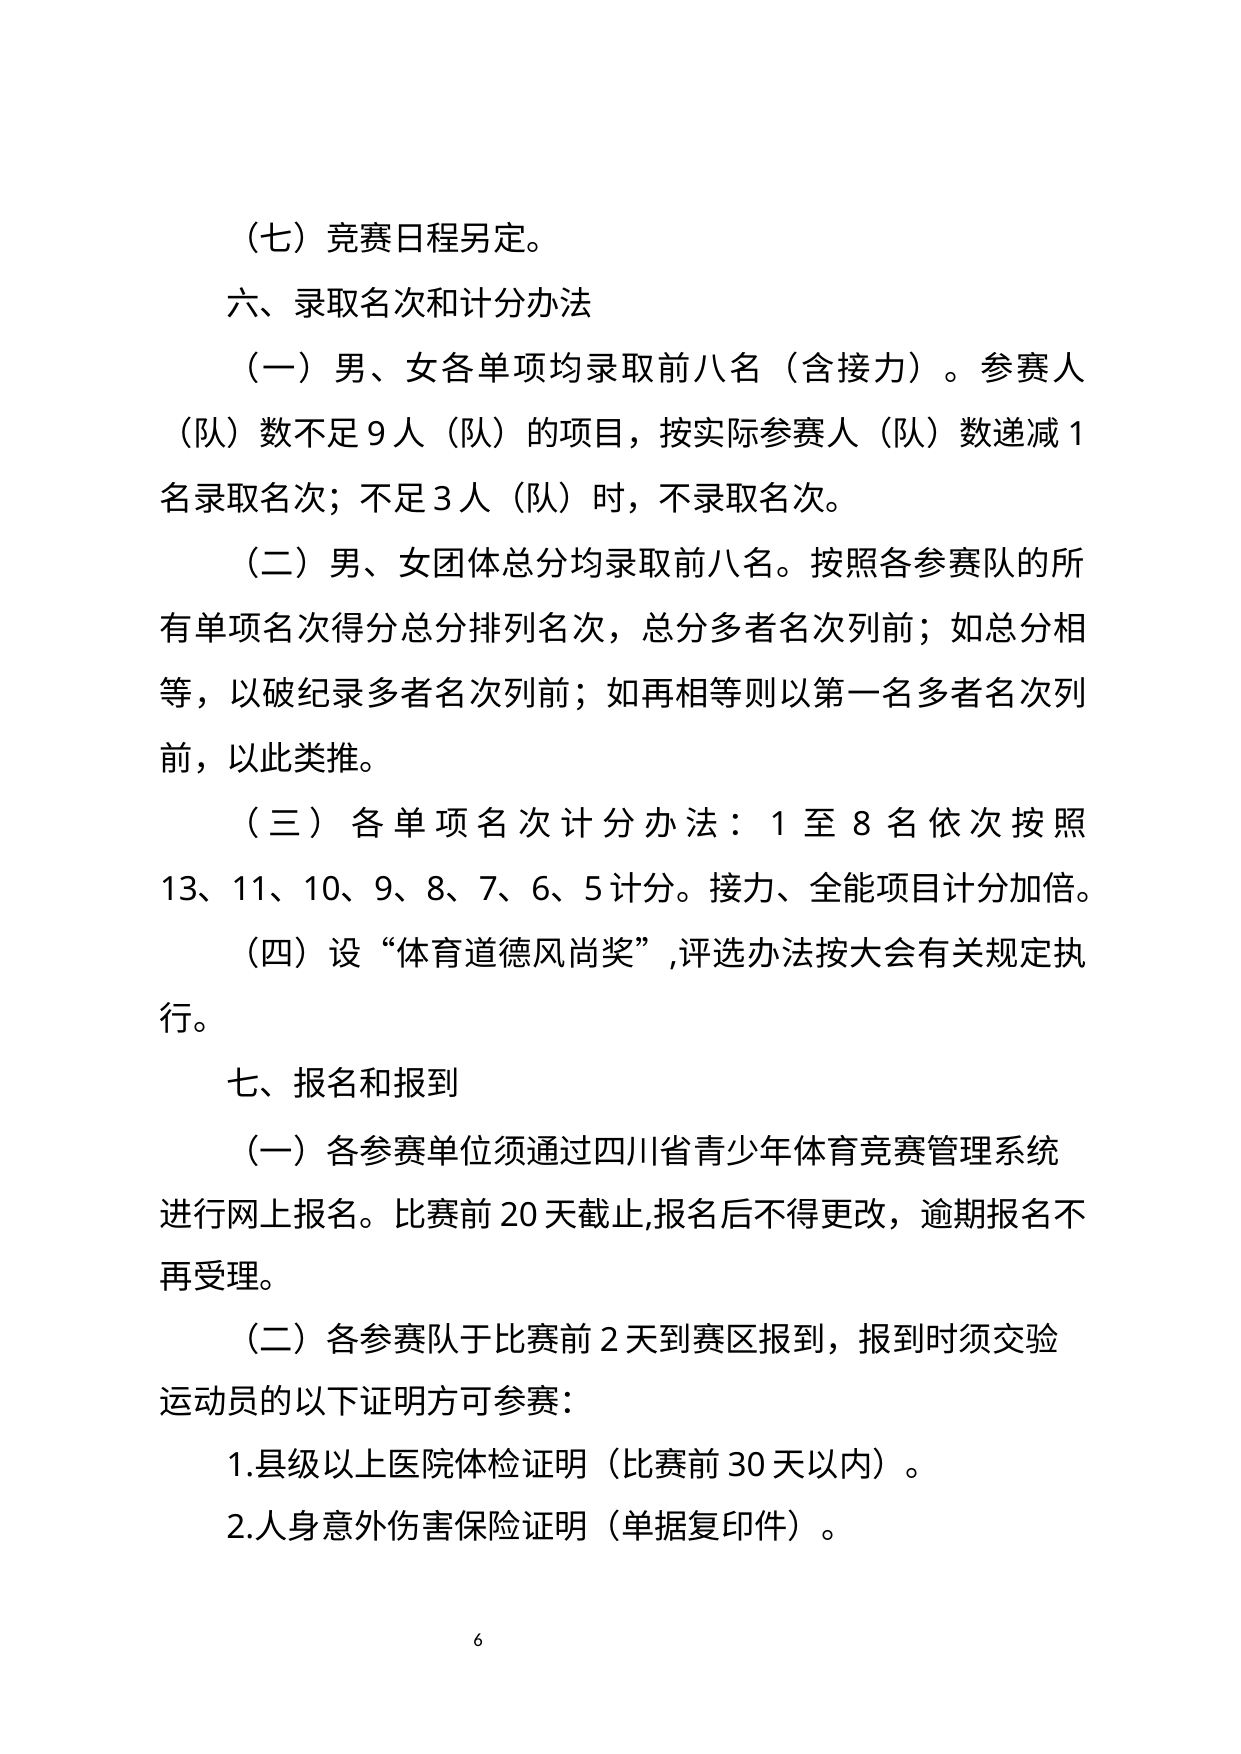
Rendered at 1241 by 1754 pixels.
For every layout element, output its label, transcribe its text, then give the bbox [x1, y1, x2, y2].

text 七、报名和报到 [159, 1049, 1087, 1114]
text （四）设“体育道德风尚奖”,评选办法按大会有关规定执行。 [159, 919, 1087, 1049]
text （一）男、女各单项均录取前八名（含接力）。参赛人（队）数不足9人（队）的项目，按实际参赛人（队）数递减1名录取名次；不足3人（队）时，不录取名次。 [159, 334, 1087, 529]
text 六、录取名次和计分办法 [159, 269, 1087, 334]
text （七）竞赛日程另定。 [159, 204, 1087, 269]
text （一）各参赛单位须通过四川省青少年体育竞赛管理系统进行网上报名。比赛前20天截止,报名后不得更改，逾期报名不再受理。 [159, 1114, 1087, 1301]
text （二）男、女团体总分均录取前八名。按照各参赛队的所有单项名次得分总分排列名次，总分多者名次列前；如总分相等，以破纪录多者名次列前；如再相等则以第一名多者名次列前，以此类推。 [159, 529, 1087, 789]
text 1.县级以上医院体检证明（比赛前30天以内）。 [159, 1426, 1087, 1489]
text 2.人身意外伤害保险证明（单据复印件）。 [159, 1489, 1087, 1551]
text （三）各单项名次计分办法：1至8名依次按照13、11、10、9、8、7、6、5计分。接力、全能项目计分加倍。 [159, 789, 1087, 919]
text （二）各参赛队于比赛前2天到赛区报到，报到时须交验运动员的以下证明方可参赛： [159, 1301, 1087, 1426]
